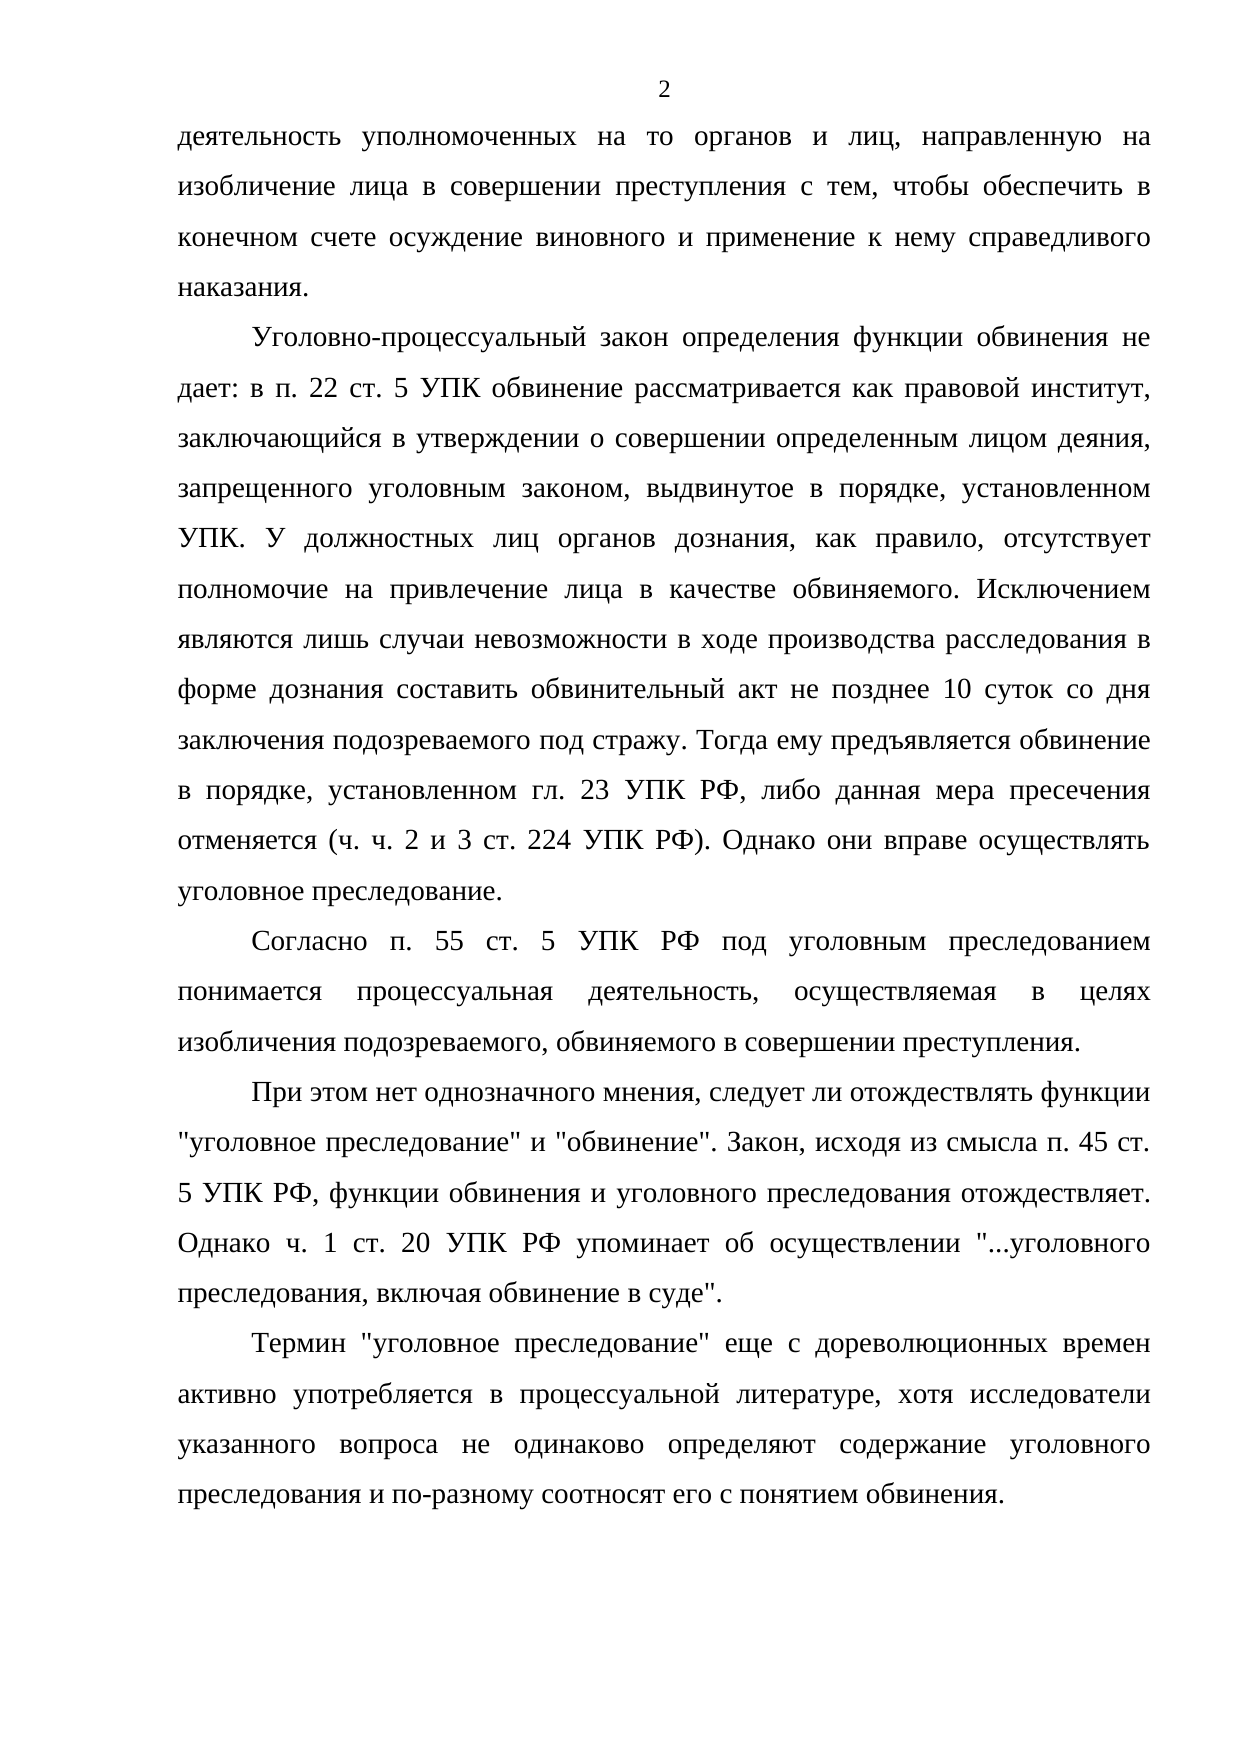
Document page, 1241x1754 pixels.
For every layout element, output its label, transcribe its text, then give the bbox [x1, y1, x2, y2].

text Термин "уголовное преследование" еще с дореволюционных времен активно употребляется в процессуальной литературе, хотя исследователи указанного вопроса не одинаково определяют содержание уголовного преследования и по-разному соотносят его с понятием обвинения. [177, 1326, 1152, 1510]
text При этом нет однозначного мнения, следует ли отождествлять функции "уголовное преследование" и "обвинение". Закон, исходя из смысла п. 45 ст. 5 УПК РФ, функции обвинения и уголовного преследования отождествляет. Однако ч. 1 ст. 20 УПК РФ упоминает об осуществлении "...уголовного преследования, включая обвинение в суде". [177, 1074, 1152, 1309]
text Уголовно-процессуальный закон определения функции обвинения не дает: в п. 22 ст. 5 УПК обвинение рассматривается как правовой институт, заключающийся в утверждении о совершении определенным лицом деяния, запрещенного уголовным законом, выдвинутое в порядке, установленном УПК. У должностных лиц органов дознания, как правило, отсутствует полномочие на привлечение лица в качестве обвиняемого. Исключением являются лишь случаи невозможности в ходе производства расследования в форме дознания составить обвинительный акт не позднее 10 суток со дня заключения подозреваемого под стражу. Тогда ему предъявляется обвинение в порядке, установленном гл. 23 УПК РФ, либо данная мера пресечения отменяется (ч. ч. 2 и 3 ст. 224 УПК РФ). Однако они вправе осуществлять уголовное преследование. [177, 319, 1152, 906]
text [177, 118, 1152, 303]
text Согласно п. 55 ст. 5 УПК РФ под уголовным преследованием понимается процессуальная деятельность, осуществляемая в целях изобличения подозреваемого, обвиняемого в совершении преступления. [177, 923, 1152, 1057]
